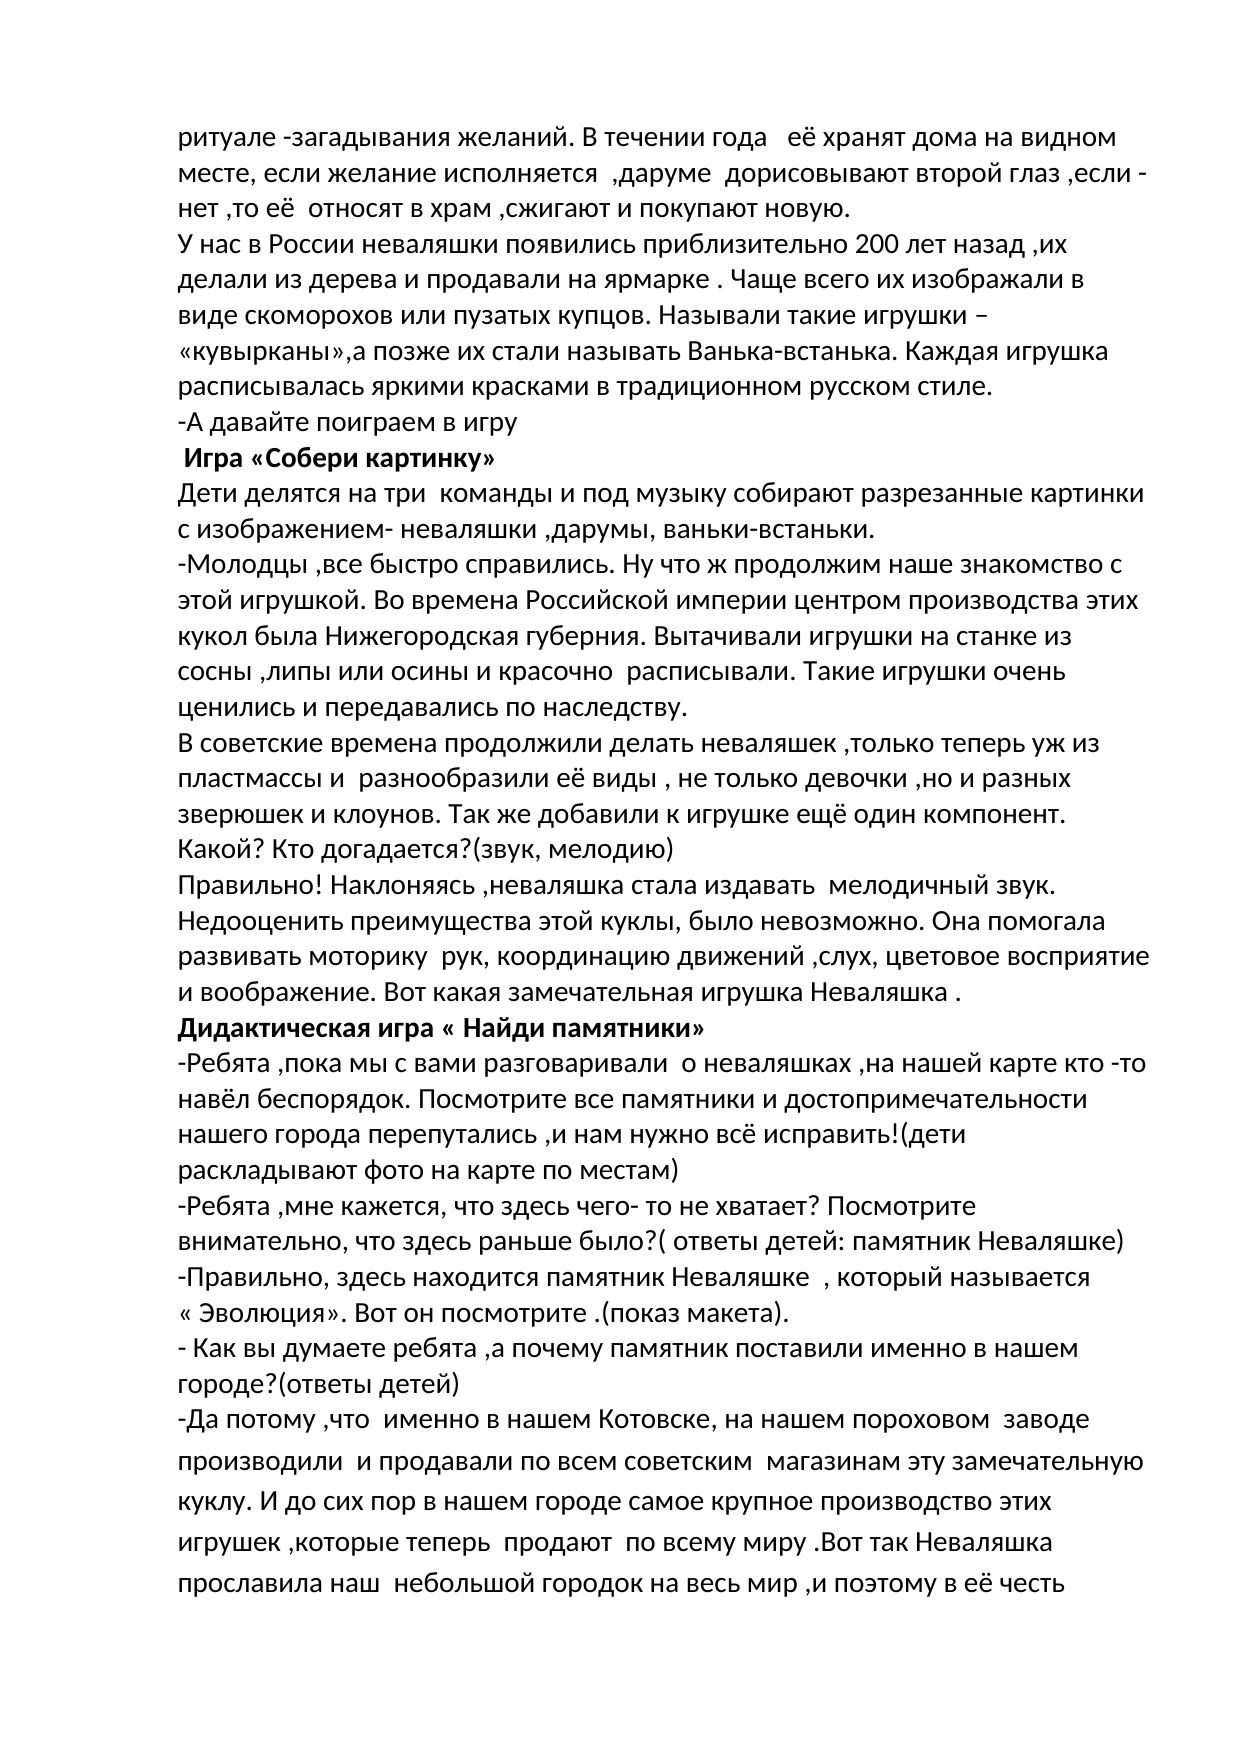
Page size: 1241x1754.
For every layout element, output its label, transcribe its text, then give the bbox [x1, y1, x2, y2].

text Игра «Собери картинку» [177, 439, 1152, 474]
text Дидактическая игра « Найди памятники» [177, 1009, 1152, 1044]
text -Молодцы ,все быстро справились. Ну что ж продолжим наше знакомство с этой игрушкой. Во времена Российской империи центром производства этих кукол была Нижегородская губерния. Вытачивали игрушки на станке из сосны ,липы или осины и красочно расписывали. Такие игрушки очень ценились и передавались по наследству. [177, 546, 1152, 724]
text Дети делятся на три команды и под музыку собирают разрезанные картинки с изображением- неваляшки ,дарумы, ваньки-встаньки. [177, 474, 1152, 546]
text Недооценить преимущества этой куклы, было невозможно. Она помогала развивать моторику рук, координацию движений ,слух, цветовое восприятие и воображение. Вот какая замечательная игрушка Неваляшка . [177, 902, 1152, 1009]
text В советские времена продолжили делать неваляшек ,только теперь уж из пластмассы и разнообразили её виды , не только девочки ,но и разных зверюшек и клоунов. Так же добавили к игрушке ещё один компонент. Какой? Кто догадается?(звук, мелодию) [177, 724, 1152, 866]
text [177, 1401, 1152, 1600]
text -А давайте поиграем в игру [177, 403, 1152, 439]
text - Как вы думаете ребята ,а почему памятник поставили именно в нашем городе?(ответы детей) [177, 1329, 1152, 1401]
text -Ребята ,пока мы с вами разговаривали о неваляшках ,на нашей карте кто -то навёл беспорядок. Посмотрите все памятники и достопримечательности нашего города перепутались ,и нам нужно всё исправить!(дети раскладывают фото на карте по местам) [177, 1044, 1152, 1187]
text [177, 118, 1152, 225]
text У нас в России неваляшки появились приблизительно 200 лет назад ,их делали из дерева и продавали на ярмарке . Чаще всего их изображали в виде скоморохов или пузатых купцов. Называли такие игрушки – «кувырканы»,а позже их стали называть Ванька-встанька. Каждая игрушка расписывалась яркими красками в традиционном русском стиле. [177, 225, 1152, 403]
text -Правильно, здесь находится памятник Неваляшке , который называется « Эволюция». Вот он посмотрите .(показ макета). [177, 1258, 1152, 1329]
text -Ребята ,мне кажется, что здесь чего- то не хватает? Посмотрите внимательно, что здесь раньше было?( ответы детей: памятник Неваляшке) [177, 1187, 1152, 1258]
text Правильно! Наклоняясь ,неваляшка стала издавать мелодичный звук. [177, 866, 1152, 902]
